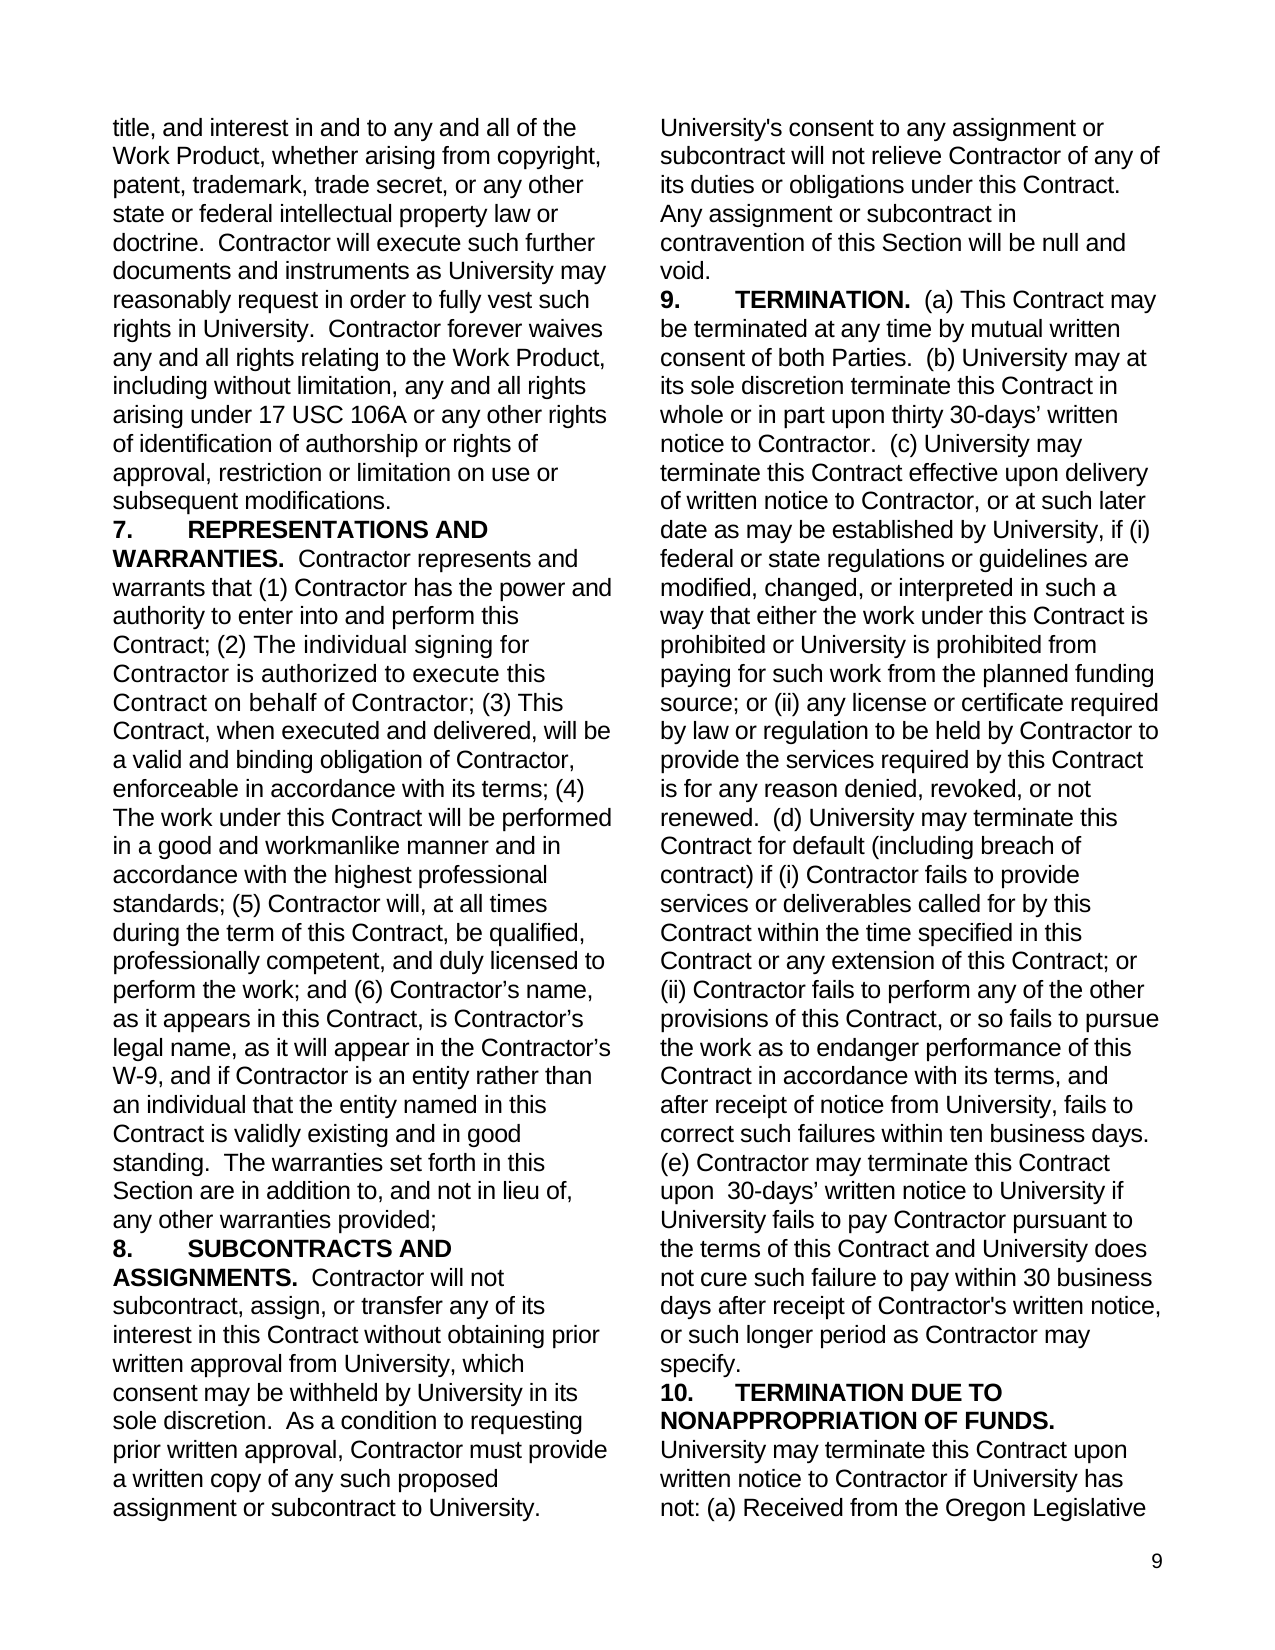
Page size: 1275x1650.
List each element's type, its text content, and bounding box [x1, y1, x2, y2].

list TERMINATION. (a) This Contract may be terminated at any time by mutual written consent of both Parties. (b) University may at its sole discretion terminate this Contract in whole or in part upon thirty 30-days’ written notice to Contractor. (c) University may terminate this Contract effective upon delivery of written notice to Contractor, or at such later date as may be established by University, if (i) federal or state regulations or guidelines are modified, changed, or interpreted in such a way that either the work under this Contract is prohibited or University is prohibited from paying for such work from the planned funding source; or (ii) any license or certificate required by law or regulation to be held by Contractor to provide the services required by this Contract is for any reason denied, revoked, or not renewed. (d) University may terminate this Contract for default (including breach of contract) if (i) Contractor fails to provide services or deliverables called for by this Contract within the time specified in this Contract or any extension of this Contract; or (ii) Contractor fails to perform any of the other provisions of this Contract, or so fails to pursue the work as to endanger performance of this Contract in accordance with its terms, and after receipt of notice from University, fails to correct such failures within ten business days. (e) Contractor may terminate this Contract upon 30-days’ written notice to University if University fails to pay Contractor pursuant to the terms of this Contract and University does not cure such failure to pay within 30 business days after receipt of Contractor's written notice, or such longer period as Contractor may specify. [660, 285, 1162, 1377]
list SUBCONTRACTS AND ASSIGNMENTS. Contractor will not subcontract, assign, or transfer any of its interest in this Contract without obtaining prior written approval from University, which consent may be withheld by University in its sole discretion. As a condition to requesting prior written approval, Contractor must provide a written copy of any such proposed assignment or subcontract to University. University's consent to any assignment or subcontract will not relieve Contractor of any of its duties or obligations under this Contract. Any assignment or subcontract in contravention of this Section will be null and void. [660, 112, 1162, 285]
list SUBCONTRACTS AND ASSIGNMENTS. Contractor will not subcontract, assign, or transfer any of its interest in this Contract without obtaining prior written approval from University, which consent may be withheld by University in its sole discretion. As a condition to requesting prior written approval, Contractor must provide a written copy of any such proposed assignment or subcontract to University. University's consent to any assignment or subcontract will not relieve Contractor of any of its duties or obligations under this Contract. Any assignment or subcontract in contravention of this Section will be null and void. [112, 1234, 615, 1521]
list REPRESENTATIONS AND WARRANTIES. Contractor represents and warrants that (1) Contractor has the power and authority to enter into and perform this Contract; (2) The individual signing for Contractor is authorized to execute this Contract on behalf of Contractor; (3) This Contract, when executed and delivered, will be a valid and binding obligation of Contractor, enforceable in accordance with its terms; (4) The work under this Contract will be performed in a good and workmanlike manner and in accordance with the highest professional standards; (5) Contractor will, at all times during the term of this Contract, be qualified, professionally competent, and duly licensed to perform the work; and (6) Contractor’s name, as it appears in this Contract, is Contractor’s legal name, as it will appear in the Contractor’s W-9, and if Contractor is an entity rather than an individual that the entity named in this Contract is validly existing and in good standing. The warranties set forth in this Section are in addition to, and not in lieu of, any other warranties provided; [112, 515, 615, 1234]
